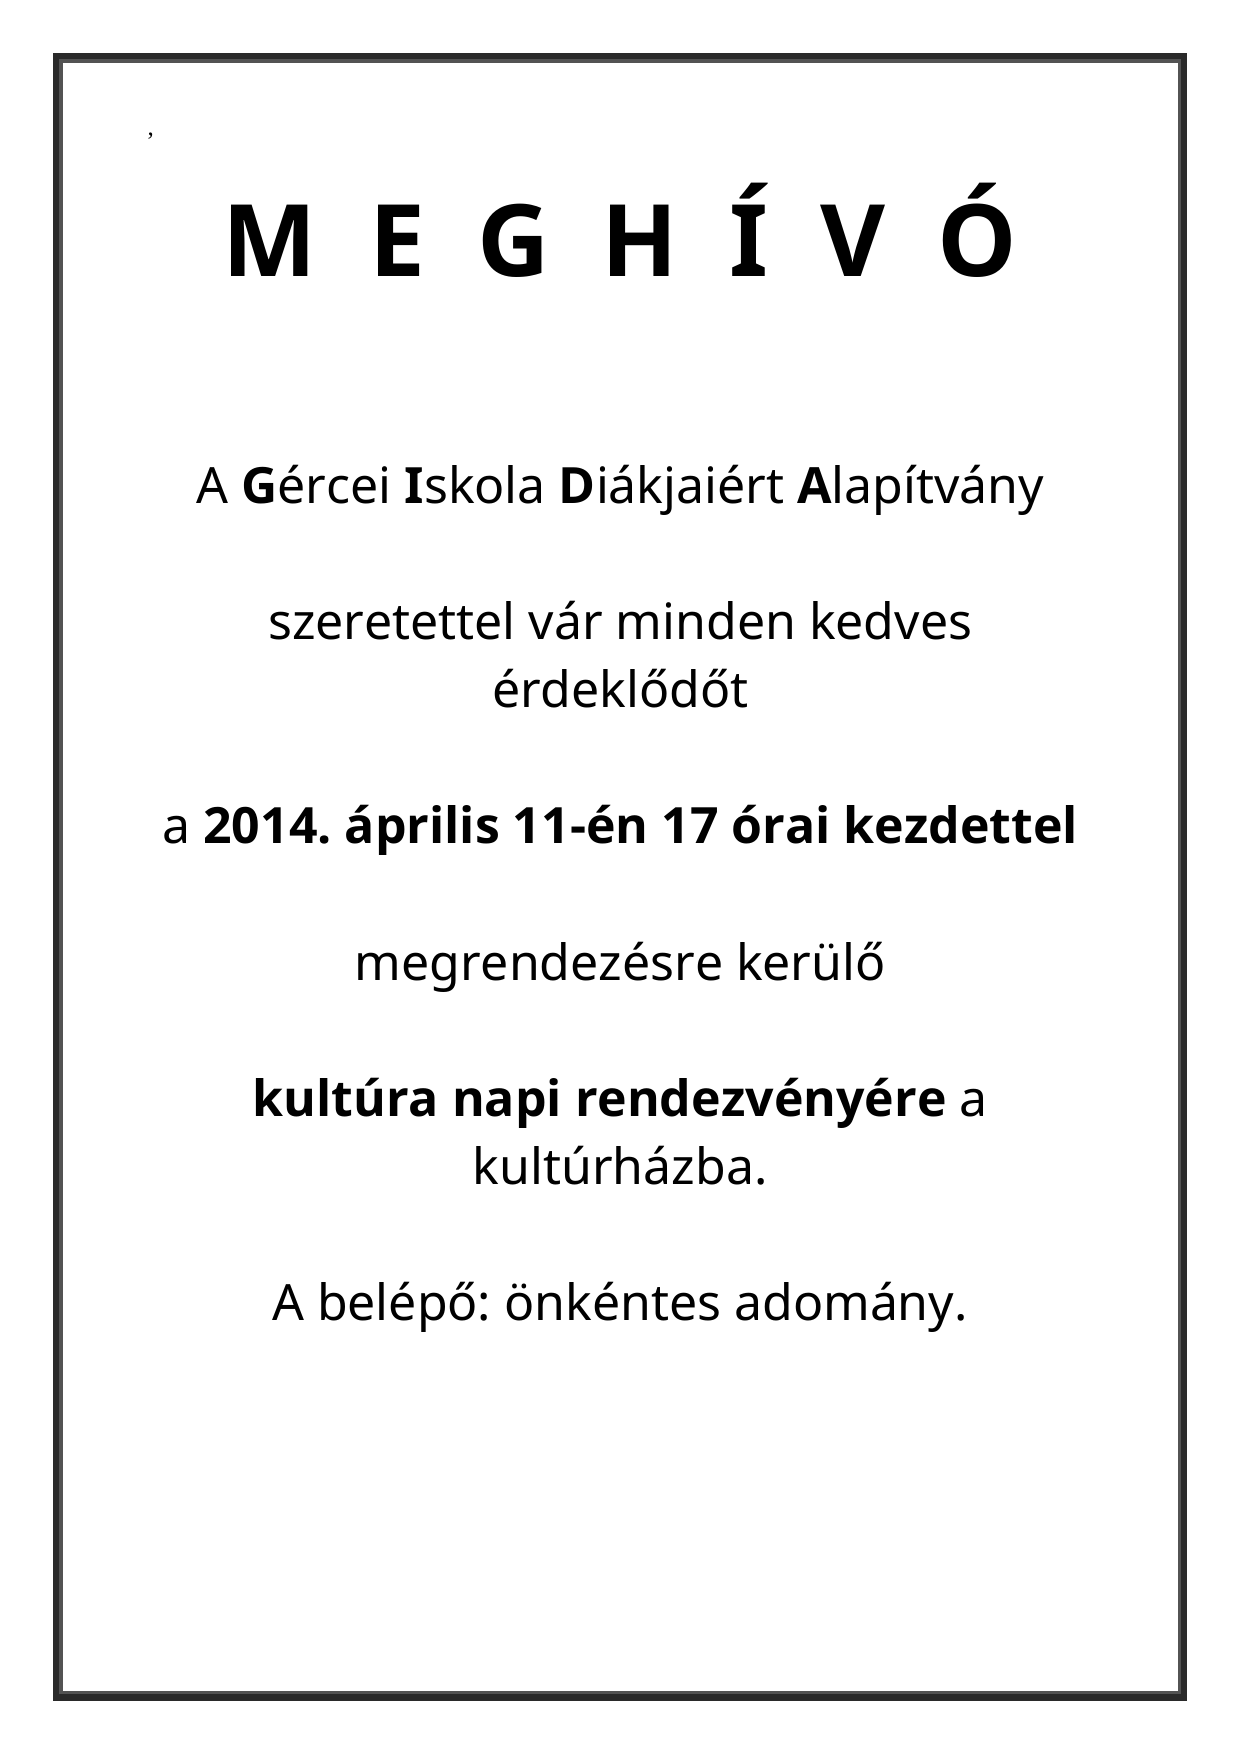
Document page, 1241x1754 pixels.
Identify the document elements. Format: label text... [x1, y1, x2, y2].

text A Gércei Iskola Diákjaiért Alapítvány [147, 450, 1093, 518]
text kultúra napi rendezvényére a kultúrházba. [147, 1063, 1093, 1199]
text A belépő: önkéntes adomány. [147, 1267, 1093, 1335]
text , [147, 112, 1093, 141]
text a 2014. április 11-én 17 órai kezdettel [147, 790, 1093, 858]
text megrendezésre kerülő [147, 927, 1093, 995]
text szeretettel vár minden kedves érdeklődőt [147, 586, 1093, 722]
text M E G H Í V Ó [147, 170, 1093, 306]
